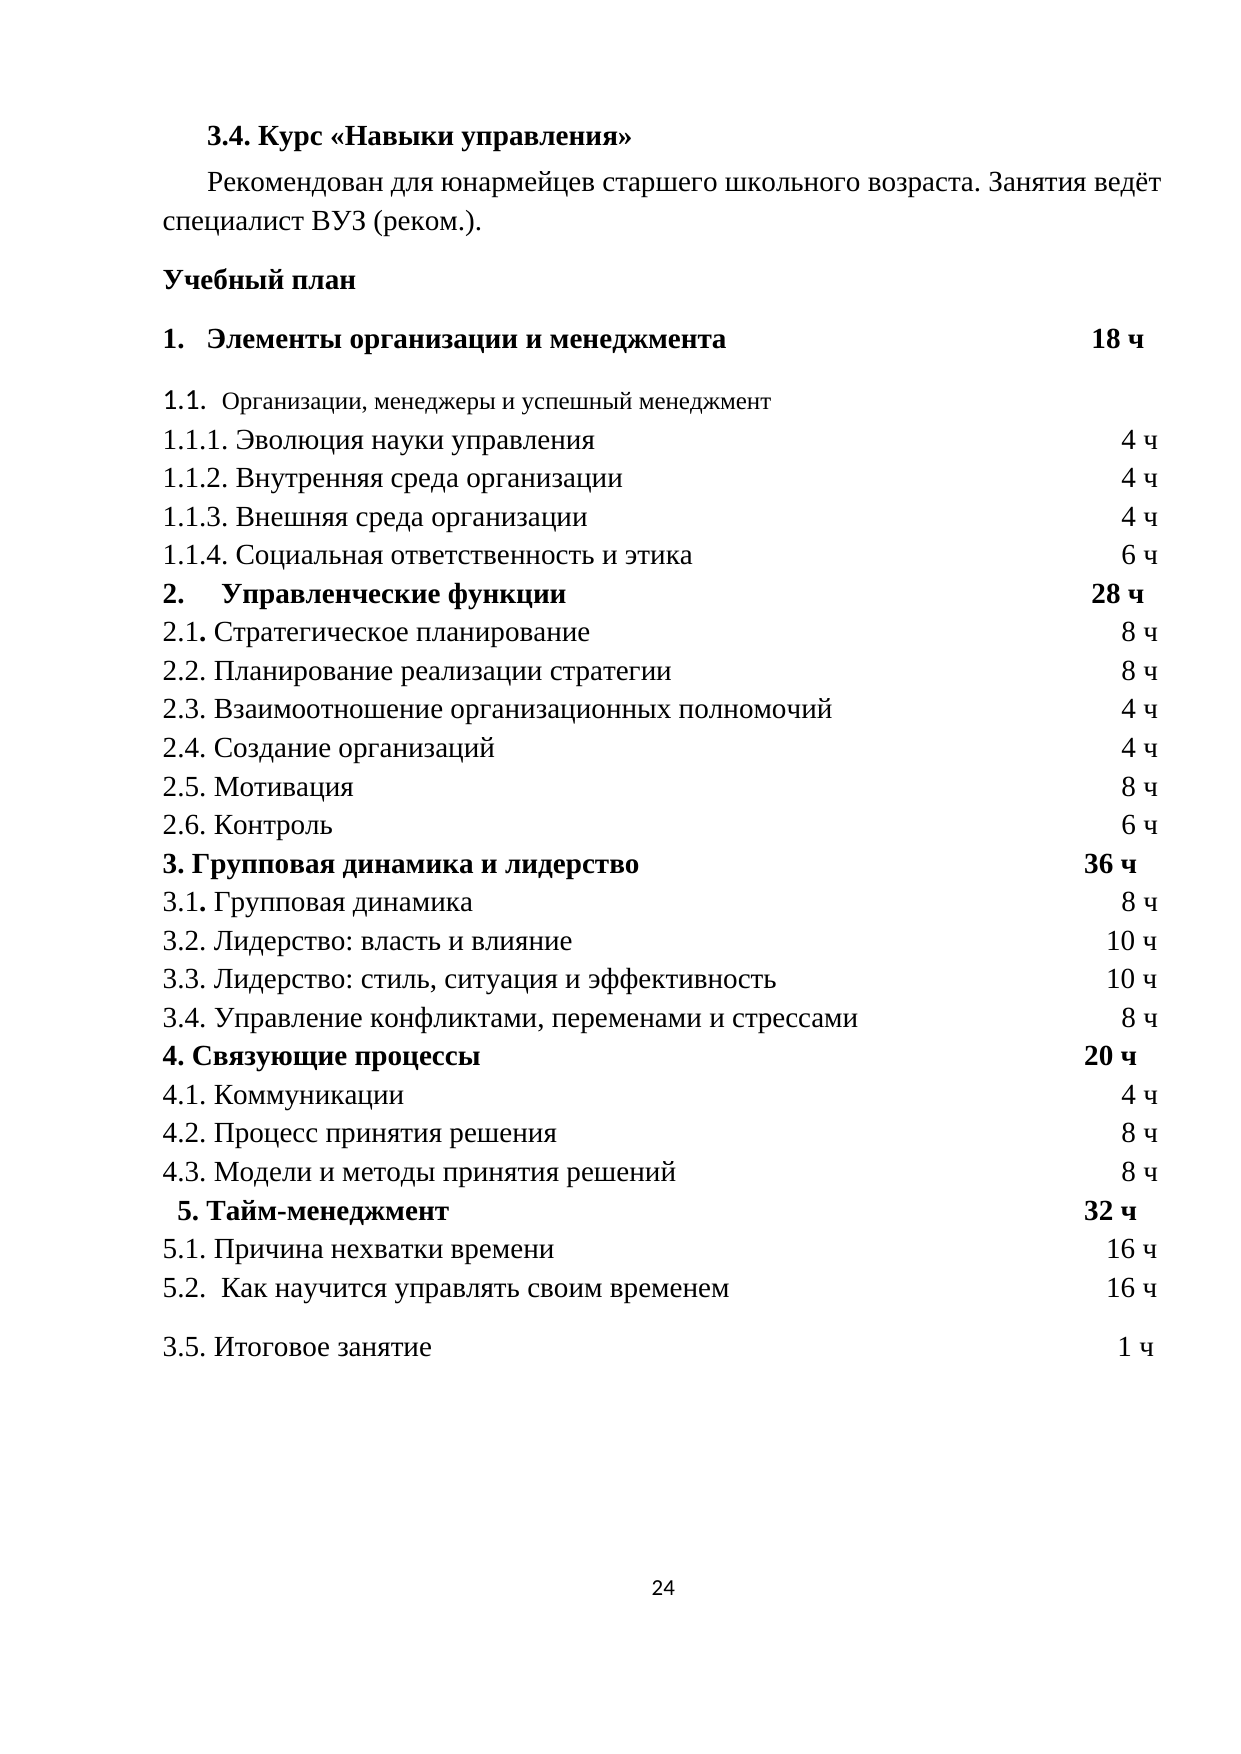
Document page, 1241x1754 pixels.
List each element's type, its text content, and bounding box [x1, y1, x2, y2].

text 1.1.2. Внутренняя среда организации 4 ч [162, 460, 1163, 494]
text 2.2. Планирование реализации стратегии 8 ч [162, 653, 1163, 687]
text Учебный план [162, 262, 1163, 296]
text 3.4. Управление конфликтами, переменами и стрессами 8 ч [162, 1000, 1163, 1033]
text 2.4. Создание организаций 4 ч [162, 730, 1163, 764]
text 3.2. Лидерство: власть и влияние 10 ч [162, 923, 1163, 956]
text 2. Управленческие функции 28 ч [162, 576, 1163, 609]
list Организации, менеджеры и успешный менеджмент [162, 381, 1163, 416]
text 3.1. Групповая динамика 8 ч [162, 884, 1163, 918]
text 2.6. Контроль 6 ч [162, 807, 1163, 841]
text 3.5. Итоговое занятие 1 ч [162, 1329, 1163, 1363]
text 2.5. Мотивация 8 ч [162, 769, 1163, 802]
text 1.1.3. Внешняя среда организации 4 ч [162, 499, 1163, 532]
text Рекомендован для юнармейцев старшего школьного возраста. Занятия ведёт специалист ВУЗ (реком.). [162, 164, 1163, 236]
text 4.2. Процесс принятия решения 8 ч [162, 1116, 1163, 1149]
text 3.3. Лидерство: стиль, ситуация и эффективность 10 ч [162, 961, 1163, 995]
text 5. Тайм-менеджмент 32 ч 5.1. Причина нехватки времени 16 ч [162, 1193, 1163, 1265]
text 2.1. Стратегическое планирование 8 ч [162, 614, 1163, 648]
text 1. Элементы организации и менеджмента 18 ч [162, 321, 1163, 355]
text 4.3. Модели и методы принятия решений 8 ч [162, 1154, 1163, 1188]
text 1.1.4. Социальная ответственность и этика 6 ч [162, 537, 1163, 571]
text 4.1. Коммуникации 4 ч [162, 1077, 1163, 1111]
text 1.1.1. Эволюция науки управления 4 ч [162, 422, 1163, 455]
text 5.2. Как научится управлять своим временем 16 ч [162, 1270, 1163, 1303]
text 3. Групповая динамика и лидерство 36 ч [162, 846, 1163, 879]
subtitle 3.4. Курс «Навыки управления» [162, 118, 1163, 152]
text 2.3. Взаимоотношение организационных полномочий 4 ч [162, 692, 1163, 725]
text 4. Связующие процессы 20 ч [162, 1038, 1163, 1072]
